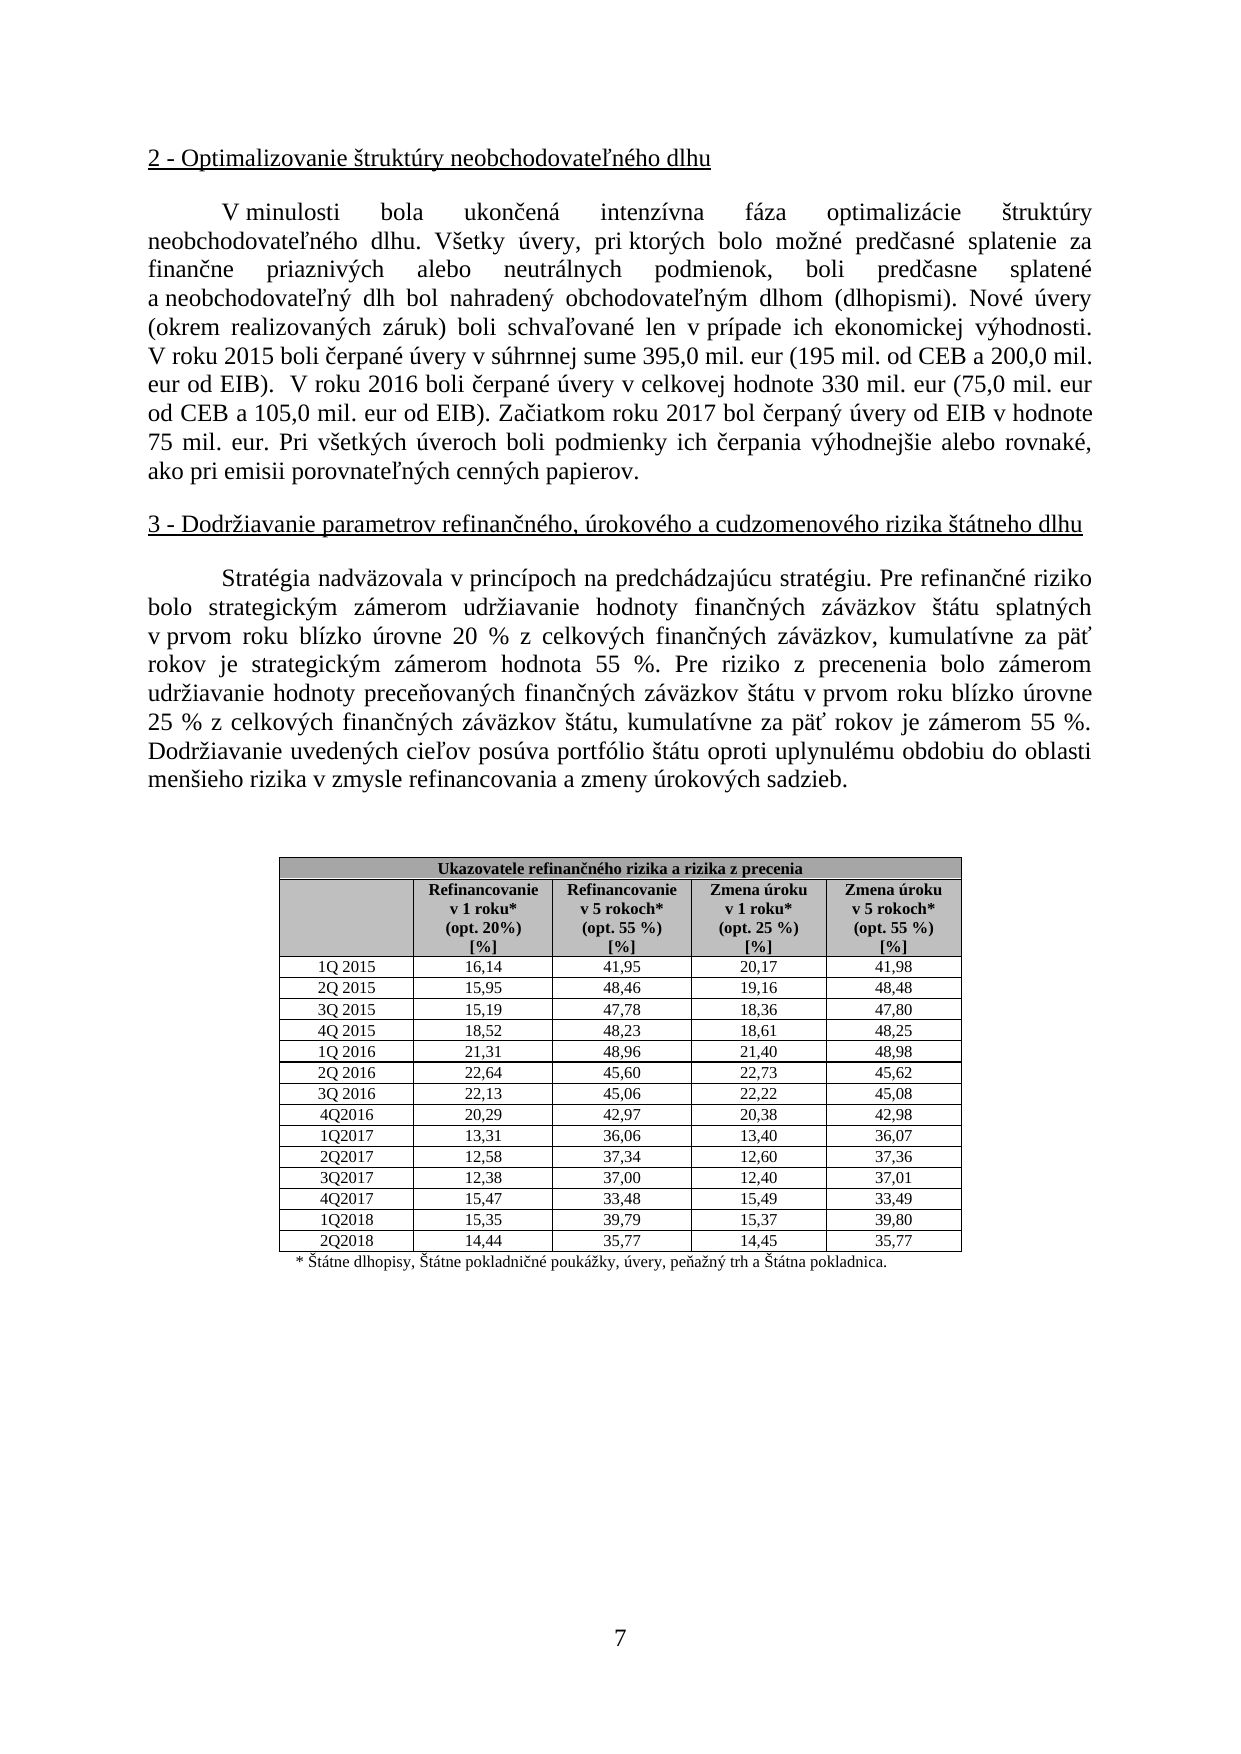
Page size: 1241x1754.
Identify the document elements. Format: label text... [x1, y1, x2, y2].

table_cell 41,95 [553, 957, 691, 977]
text * Štátne dlhopisy, Štátne pokladničné poukážky, úvery, peňažný trh a Štátna pokladnica. [295, 1252, 1093, 1271]
table_cell 48,23 [553, 1020, 691, 1040]
table_cell 35,77 [553, 1231, 691, 1251]
text 2 - Optimalizovanie štruktúry neobchodovateľného dlhu [148, 143, 1093, 172]
table_cell 21,31 [414, 1041, 552, 1061]
table_cell 22,22 [692, 1084, 826, 1103]
table_cell 12,38 [414, 1168, 552, 1188]
table_cell 19,16 [692, 978, 826, 998]
table_cell 36,06 [553, 1126, 691, 1146]
table_cell 2Q2017 [280, 1147, 413, 1167]
table_cell 48,48 [827, 978, 961, 998]
table_cell Refinancovanie v 5 rokoch* (opt. 55 %) [%] [553, 880, 691, 956]
table_cell 14,44 [414, 1231, 552, 1251]
table_cell 18,36 [692, 999, 826, 1019]
table_cell 48,98 [827, 1041, 961, 1061]
table_cell 39,79 [553, 1210, 691, 1230]
table_cell 1Q2018 [280, 1210, 413, 1230]
table_cell Zmena úroku v 5 rokoch* (opt. 55 %) [%] [827, 880, 961, 956]
table_cell 15,47 [414, 1189, 552, 1209]
table_cell 37,00 [553, 1168, 691, 1188]
table_cell 14,45 [692, 1231, 826, 1251]
table_cell 1Q2017 [280, 1126, 413, 1146]
table_cell 45,62 [827, 1063, 961, 1082]
table_cell 2Q 2015 [280, 978, 413, 998]
table_cell 37,01 [827, 1168, 961, 1188]
table_cell 45,06 [553, 1084, 691, 1103]
table_cell 15,37 [692, 1210, 826, 1230]
table_cell 2Q2018 [280, 1231, 413, 1251]
table_cell 35,77 [827, 1231, 961, 1251]
table_cell 13,40 [692, 1126, 826, 1146]
table_cell 2Q 2016 [280, 1063, 413, 1082]
table_cell 47,78 [553, 999, 691, 1019]
table_cell 13,31 [414, 1126, 552, 1146]
table_cell 36,07 [827, 1126, 961, 1146]
table_cell 15,95 [414, 978, 552, 998]
table_cell 20,17 [692, 957, 826, 977]
table_cell 18,61 [692, 1020, 826, 1040]
table_cell 45,08 [827, 1084, 961, 1103]
table_cell 48,25 [827, 1020, 961, 1040]
table_cell 41,98 [827, 957, 961, 977]
table_cell 22,73 [692, 1063, 826, 1082]
table_cell 1Q 2016 [280, 1041, 413, 1061]
table_cell 22,13 [414, 1084, 552, 1103]
table_cell 18,52 [414, 1020, 552, 1040]
text V minulosti bola ukončená intenzívna fáza optimalizácie štruktúry neobchodovateľného dlhu. Všetky úvery, pri ktorých bolo možné predčasné splatenie za finančne priaznivých alebo neutrálnych podmienok, boli predčasne splatené a neobchodovateľný dlh bol nahradený obchodovateľným dlhom (dlhopismi). Nové úvery (okrem realizovaných záruk) boli schvaľované len v prípade ich ekonomickej výhodnosti. V roku 2015 boli čerpané úvery v súhrnnej sume 395,0 mil. eur (195 mil. od CEB a 200,0 mil. eur od EIB). V roku 2016 boli čerpané úvery v celkovej hodnote 330 mil. eur (75,0 mil. eur od CEB a 105,0 mil. eur od EIB). Začiatkom roku 2017 bol čerpaný úvery od EIB v hodnote 75 mil. eur. Pri všetkých úveroch boli podmienky ich čerpania výhodnejšie alebo rovnaké, ako pri emisii porovnateľných cenných papierov. [148, 197, 1093, 484]
table_cell 3Q2017 [280, 1168, 413, 1188]
table_cell 12,60 [692, 1147, 826, 1167]
table_cell 39,80 [827, 1210, 961, 1230]
table_cell 48,46 [553, 978, 691, 998]
table_cell 21,40 [692, 1041, 826, 1061]
table_cell 45,60 [553, 1063, 691, 1082]
table_cell 48,96 [553, 1041, 691, 1061]
text Stratégia nadväzovala v princípoch na predchádzajúcu stratégiu. Pre refinančné riziko bolo strategickým zámerom udržiavanie hodnoty finančných záväzkov štátu splatných v prvom roku blízko úrovne 20 % z celkových finančných záväzkov, kumulatívne za päť rokov je strategickým zámerom hodnota 55 %. Pre riziko z precenenia bolo zámerom udržiavanie hodnoty preceňovaných finančných záväzkov štátu v prvom roku blízko úrovne 25 % z celkových finančných záväzkov štátu, kumulatívne za päť rokov je zámerom 55 %. Dodržiavanie uvedených cieľov posúva portfólio štátu oproti uplynulému obdobiu do oblasti menšieho rizika v zmysle refinancovania a zmeny úrokových sadzieb. [148, 563, 1093, 793]
table_header Ukazovatele refinančného rizika a rizika z precenia [280, 858, 961, 878]
table_cell 4Q 2015 [280, 1020, 413, 1040]
table_cell 3Q 2015 [280, 999, 413, 1019]
table_cell 3Q 2016 [280, 1084, 413, 1103]
table_cell 37,36 [827, 1147, 961, 1167]
table_cell 1Q 2015 [280, 957, 413, 977]
table_cell 47,80 [827, 999, 961, 1019]
table_cell 20,29 [414, 1105, 552, 1124]
table_cell 4Q2017 [280, 1189, 413, 1209]
table_cell 15,49 [692, 1189, 826, 1209]
table_cell 12,40 [692, 1168, 826, 1188]
table_cell 22,64 [414, 1063, 552, 1082]
text 3 - Dodržiavanie parametrov refinančného, úrokového a cudzomenového rizika štátneho dlhu [148, 509, 1093, 538]
table_cell 15,19 [414, 999, 552, 1019]
table_cell Zmena úroku v 1 roku* (opt. 25 %) [%] [692, 880, 826, 956]
table_cell 20,38 [692, 1105, 826, 1124]
table_cell [280, 880, 413, 956]
table_cell 42,98 [827, 1105, 961, 1124]
table_cell 16,14 [414, 957, 552, 977]
table_cell 42,97 [553, 1105, 691, 1124]
table_cell 15,35 [414, 1210, 552, 1230]
table_cell 33,49 [827, 1189, 961, 1209]
table_cell 37,34 [553, 1147, 691, 1167]
table_cell 33,48 [553, 1189, 691, 1209]
table_cell 12,58 [414, 1147, 552, 1167]
table_cell Refinancovanie v 1 roku* (opt. 20%) [%] [414, 880, 552, 956]
table_cell 4Q2016 [280, 1105, 413, 1124]
